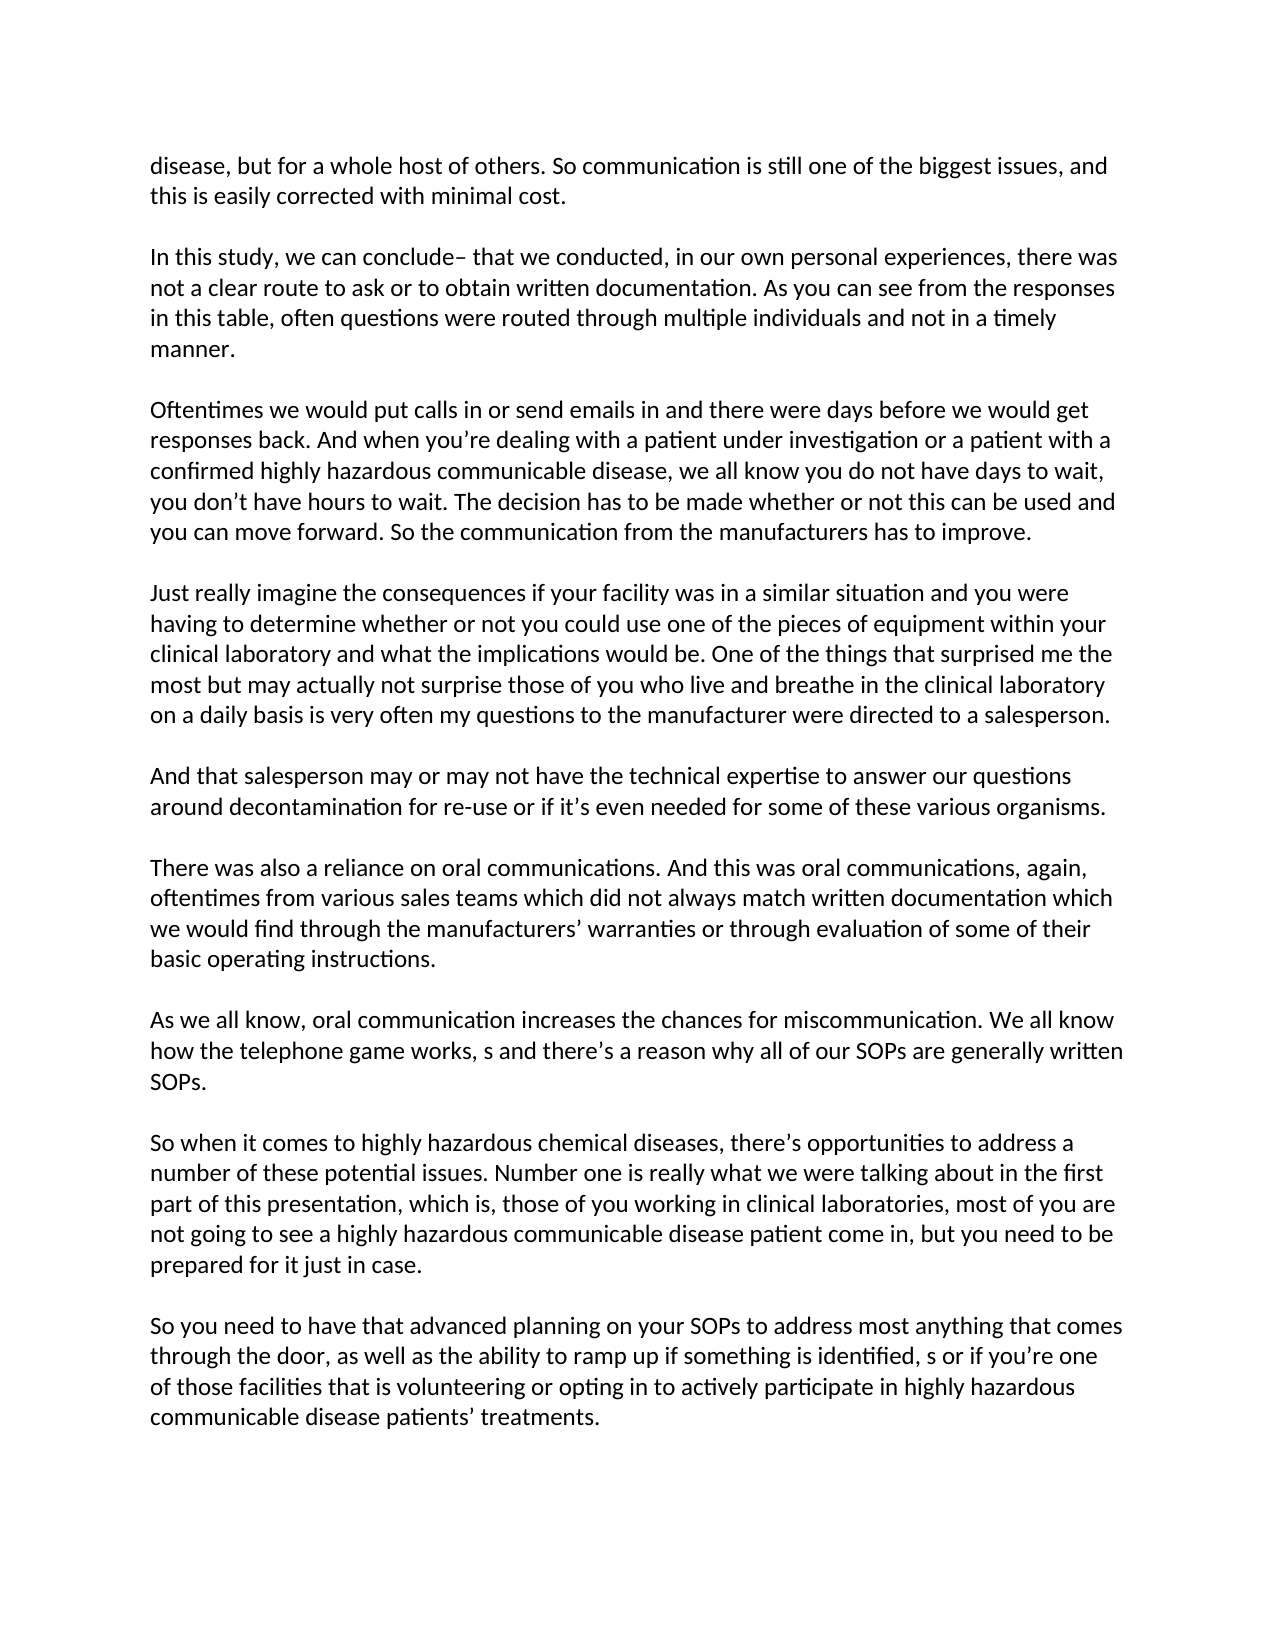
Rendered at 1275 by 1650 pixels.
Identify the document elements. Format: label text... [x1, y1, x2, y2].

text And that salesperson may or may not have the technical expertise to answer our questions around decontamination for re-use or if it’s even needed for some of these various organisms. [150, 760, 1125, 821]
text So when it comes to highly hazardous chemical diseases, there’s opportunities to address a number of these potential issues. Number one is really what we were talking about in the first part of this presentation, which is, those of you working in clinical laboratories, most of you are not going to see a highly hazardous communicable disease patient come in, but you need to be prepared for it just in case. [150, 1127, 1125, 1279]
text So you need to have that advanced planning on your SOPs to address most anything that comes through the door, as well as the ability to ramp up if something is identified, s or if you’re one of those facilities that is volunteering or opting in to actively participate in highly hazardous communicable disease patients’ treatments. [150, 1310, 1125, 1432]
text There was also a reliance on oral communications. And this was oral communications, again, oftentimes from various sales teams which did not always match written documentation which we would find through the manufacturers’ warranties or through evaluation of some of their basic operating instructions. [150, 852, 1125, 974]
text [150, 150, 1125, 211]
text Just really imagine the consequences if your facility was in a similar situation and you were having to determine whether or not you could use one of the pieces of equipment within your clinical laboratory and what the implications would be. One of the things that surprised me the most but may actually not surprise those of you who live and breathe in the clinical laboratory on a daily basis is very often my questions to the manufacturer were directed to a salesperson. [150, 577, 1125, 730]
text As we all know, oral communication increases the chances for miscommunication. We all know how the telephone game works, s and there’s a reason why all of our SOPs are generally written SOPs. [150, 1004, 1125, 1096]
text Oftentimes we would put calls in or send emails in and there were days before we would get responses back. And when you’re dealing with a patient under investigation or a patient with a confirmed highly hazardous communicable disease, we all know you do not have days to wait, you don’t have hours to wait. The decision has to be made whether or not this can be used and you can move forward. So the communication from the manufacturers has to improve. [150, 394, 1125, 547]
text In this study, we can conclude– that we conducted, in our own personal experiences, there was not a clear route to ask or to obtain written documentation. As you can see from the responses in this table, often questions were routed through multiple individuals and not in a timely manner. [150, 242, 1125, 364]
